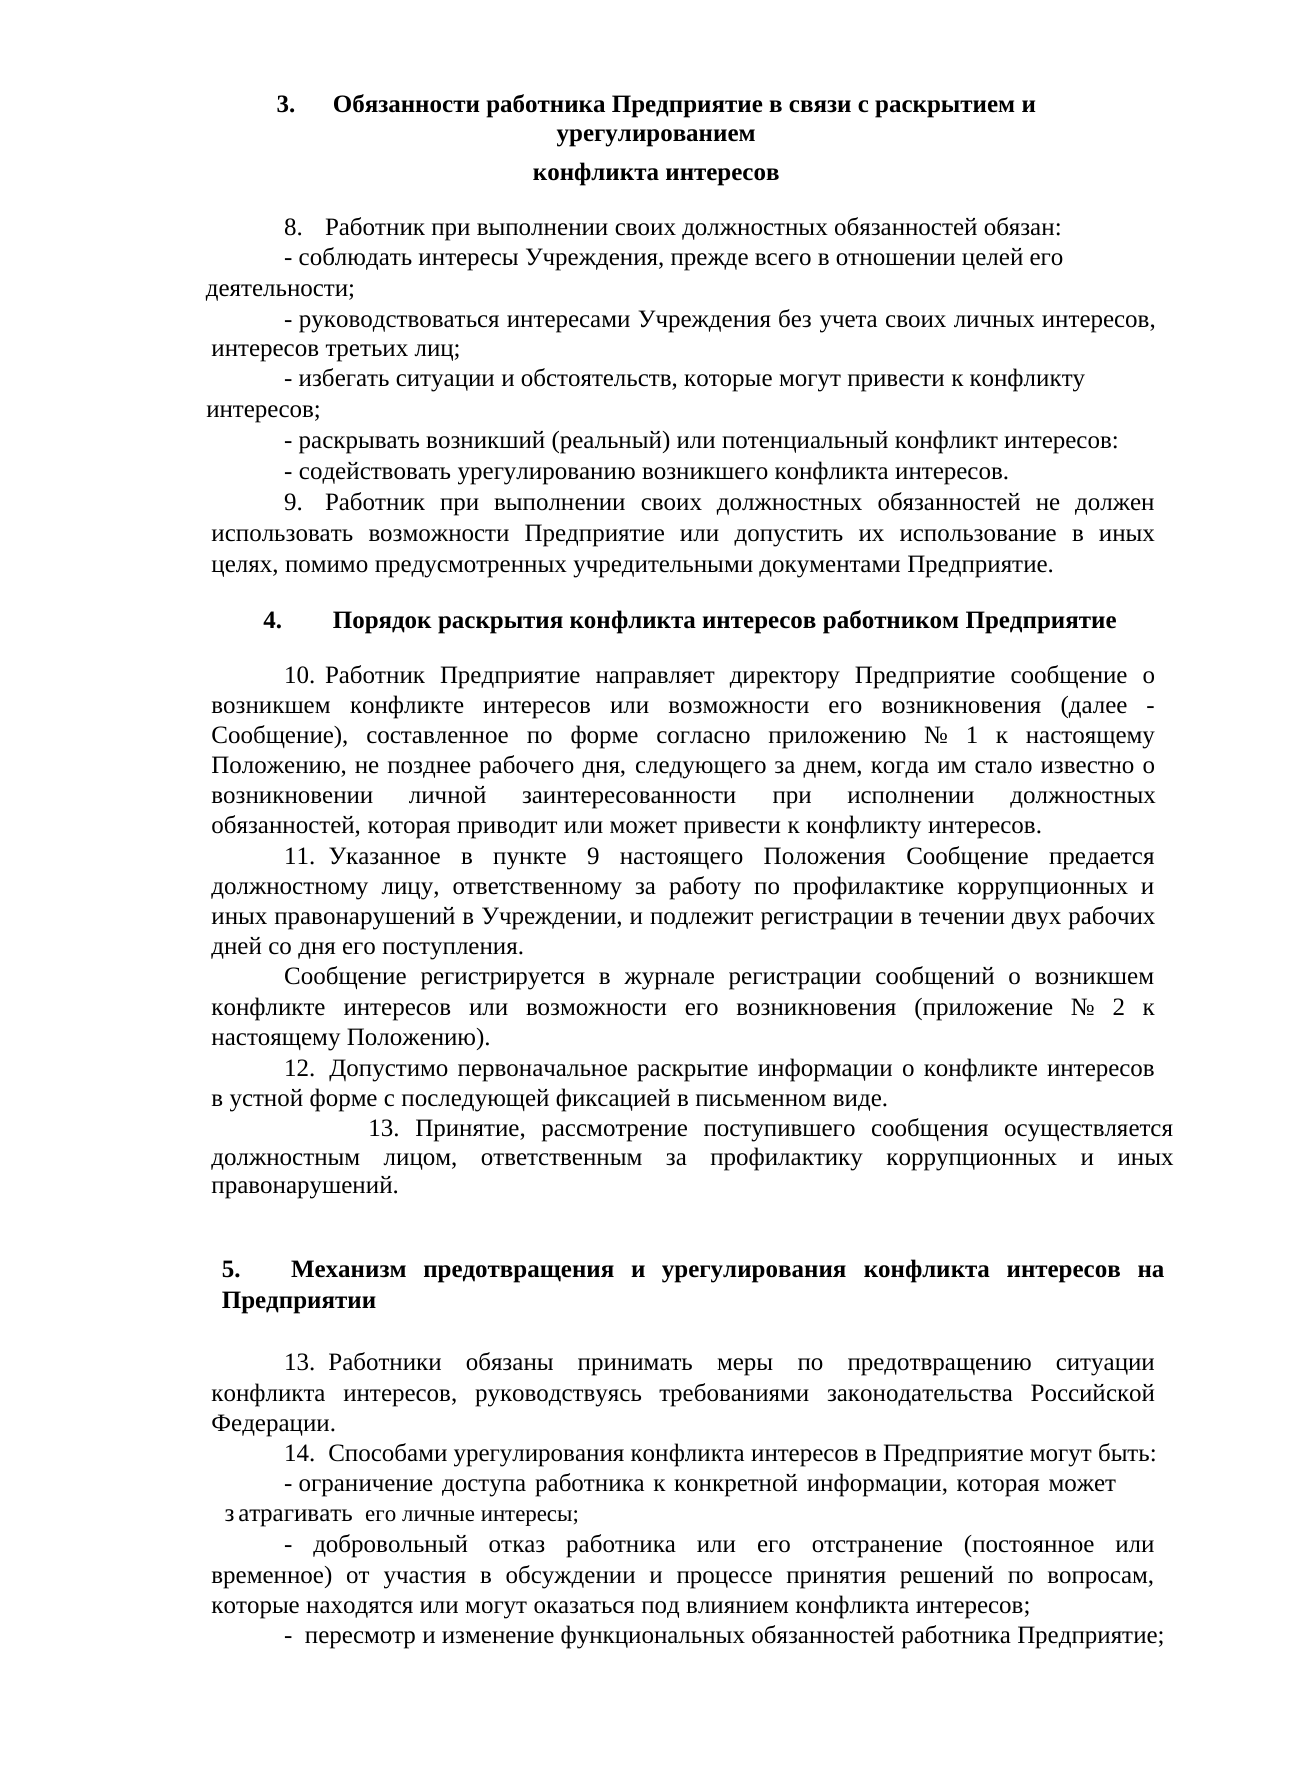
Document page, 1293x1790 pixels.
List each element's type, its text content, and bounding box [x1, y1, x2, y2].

text - добровольный отказ работника или его отстранение (постоянное или временное) от участия в обсуждении и процессе принятия решений по вопросам, которые находятся или могут оказаться под влиянием конфликта интересов; [211, 1529, 1155, 1618]
text затрагивать его личные интересы; [118, 1498, 1194, 1527]
list Способами урегулирования конфликта интересов в Предприятие могут быть: [284, 1438, 1163, 1467]
text деятельности; [118, 273, 1174, 302]
text интересов третьих лиц; [211, 333, 1174, 362]
list Работник при выполнении своих должностных обязанностей обязан: [284, 212, 1174, 241]
text - раскрывать возникший (реальный) или потенциальный конфликт интересов: [284, 425, 1174, 454]
text Сообщение регистрируется в журнале регистрации сообщений о возникшем конфликте интересов или возможности его возникновения (приложение № 2 к настоящему Положению). [211, 961, 1155, 1051]
list Указанное в пункте 9 настоящего Положения Сообщение предается должностному лицу, ответственному за работу по профилактике коррупционных и иных правонарушений в Учреждении, и подлежит регистрации в течении двух рабочих дней со дня его поступления. [211, 841, 1155, 960]
text конфликта интересов [148, 157, 1164, 186]
list Работники обязаны принимать меры по предотвращению ситуации конфликта интересов, руководствуясь требованиями законодательства Российской Федерации. [211, 1347, 1155, 1436]
text 4. Порядок раскрытия конфликта интересов работником Предприятие [207, 605, 1164, 633]
text - пересмотр и изменение функциональных обязанностей работника Предприятие; [284, 1620, 1174, 1649]
list Допустимо первоначальное раскрытие информации о конфликте интересов в устной форме с последующей фиксацией в письменном виде. [211, 1053, 1155, 1112]
text - соблюдать интересы Учреждения, прежде всего в отношении целей его [284, 242, 1174, 271]
list Работник Предприятие направляет директору Предприятие сообщение о возникшем конфликте интересов или возможности его возникновения (далее - Сообщение), составленное по форме согласно приложению № 1 к настоящему Положению, не позднее рабочего дня, следующего за днем, когда им стало известно о возникновении личной заинтересованности при исполнении должностных обязанностей, которая приводит или может привести к конфликту интересов. [211, 660, 1156, 839]
text 13. Принятие, рассмотрение поступившего сообщения осуществляется должностным лицом, ответственным за профилактику коррупционных и иных правонарушений. [211, 1113, 1174, 1199]
text - руководствоваться интересами Учреждения без учета своих личных интересов, [284, 304, 1174, 332]
text - содействовать урегулированию возникшего конфликта интересов. [284, 456, 1174, 485]
text 5. Механизм предотвращения и урегулирования конфликта интересов на Предприятии [222, 1254, 1164, 1314]
list Работник при выполнении своих должностных обязанностей не должен использовать возможности Предприятие или допустить их использование в иных целях, помимо предусмотренных учредительными документами Предприятие. [211, 487, 1155, 578]
text интересов; [118, 394, 1174, 423]
text - избегать ситуации и обстоятельств, которые могут привести к конфликту [284, 363, 1174, 392]
text - ограничение доступа работника к конкретной информации, которая может [284, 1468, 1194, 1497]
text 3. Обязанности работника Предприятие в связи с раскрытием и урегулированием [148, 89, 1164, 147]
